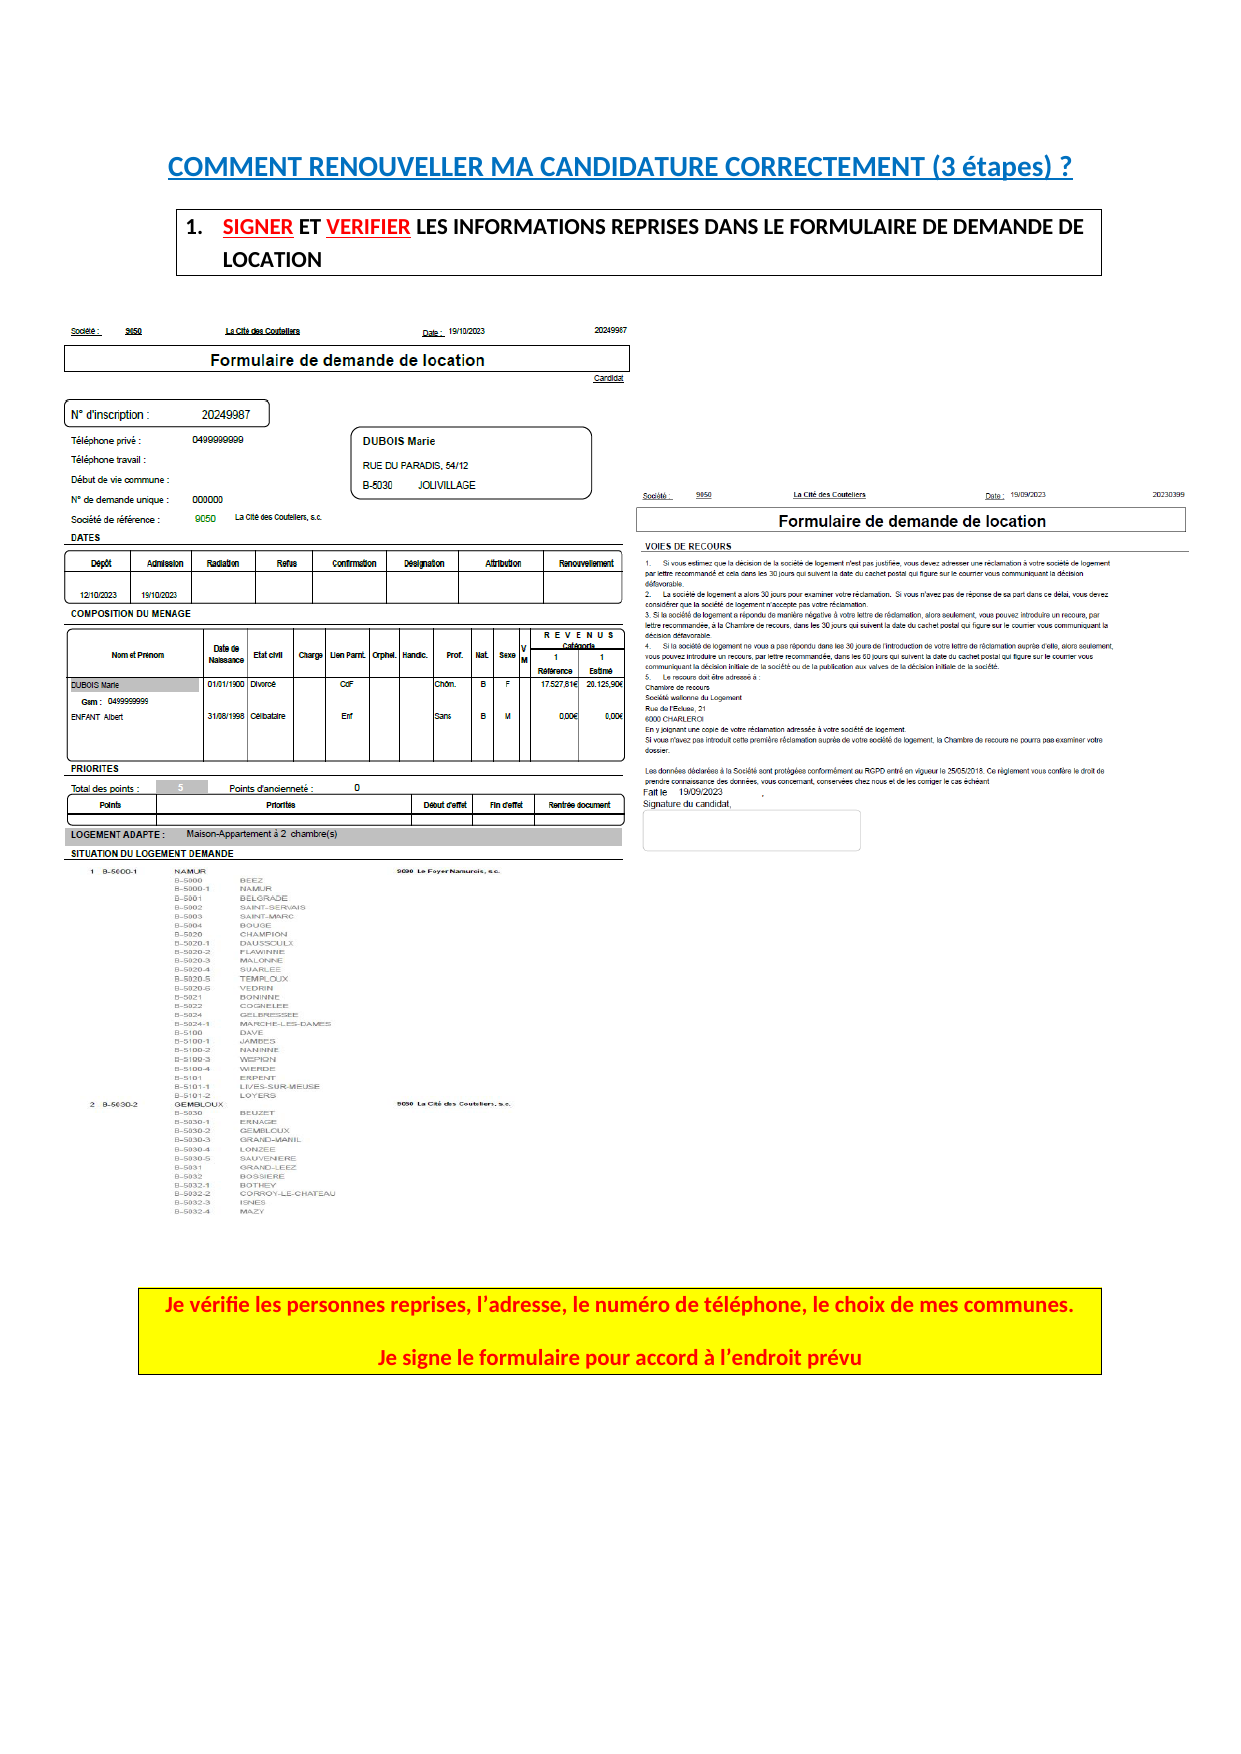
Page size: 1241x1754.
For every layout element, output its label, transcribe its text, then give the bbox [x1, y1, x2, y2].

text Je vérifie les personnes reprises, l’adresse, le numéro de téléphone, le choix de mes communes. [139, 1289, 1101, 1318]
picture [61, 320, 1195, 1227]
text Je signe le formulaire pour accord à l’endroit prévu [139, 1340, 1101, 1374]
text COMMENT RENOUVELLER MA CANDIDATURE CORRECTEMENT (3 étapes) ? [148, 148, 1093, 183]
list SIGNER ET VERIFIER LES INFORMATIONS REPRISES DANS LE FORMULAIRE DE DEMANDE DE LOCATION [177, 210, 1101, 275]
